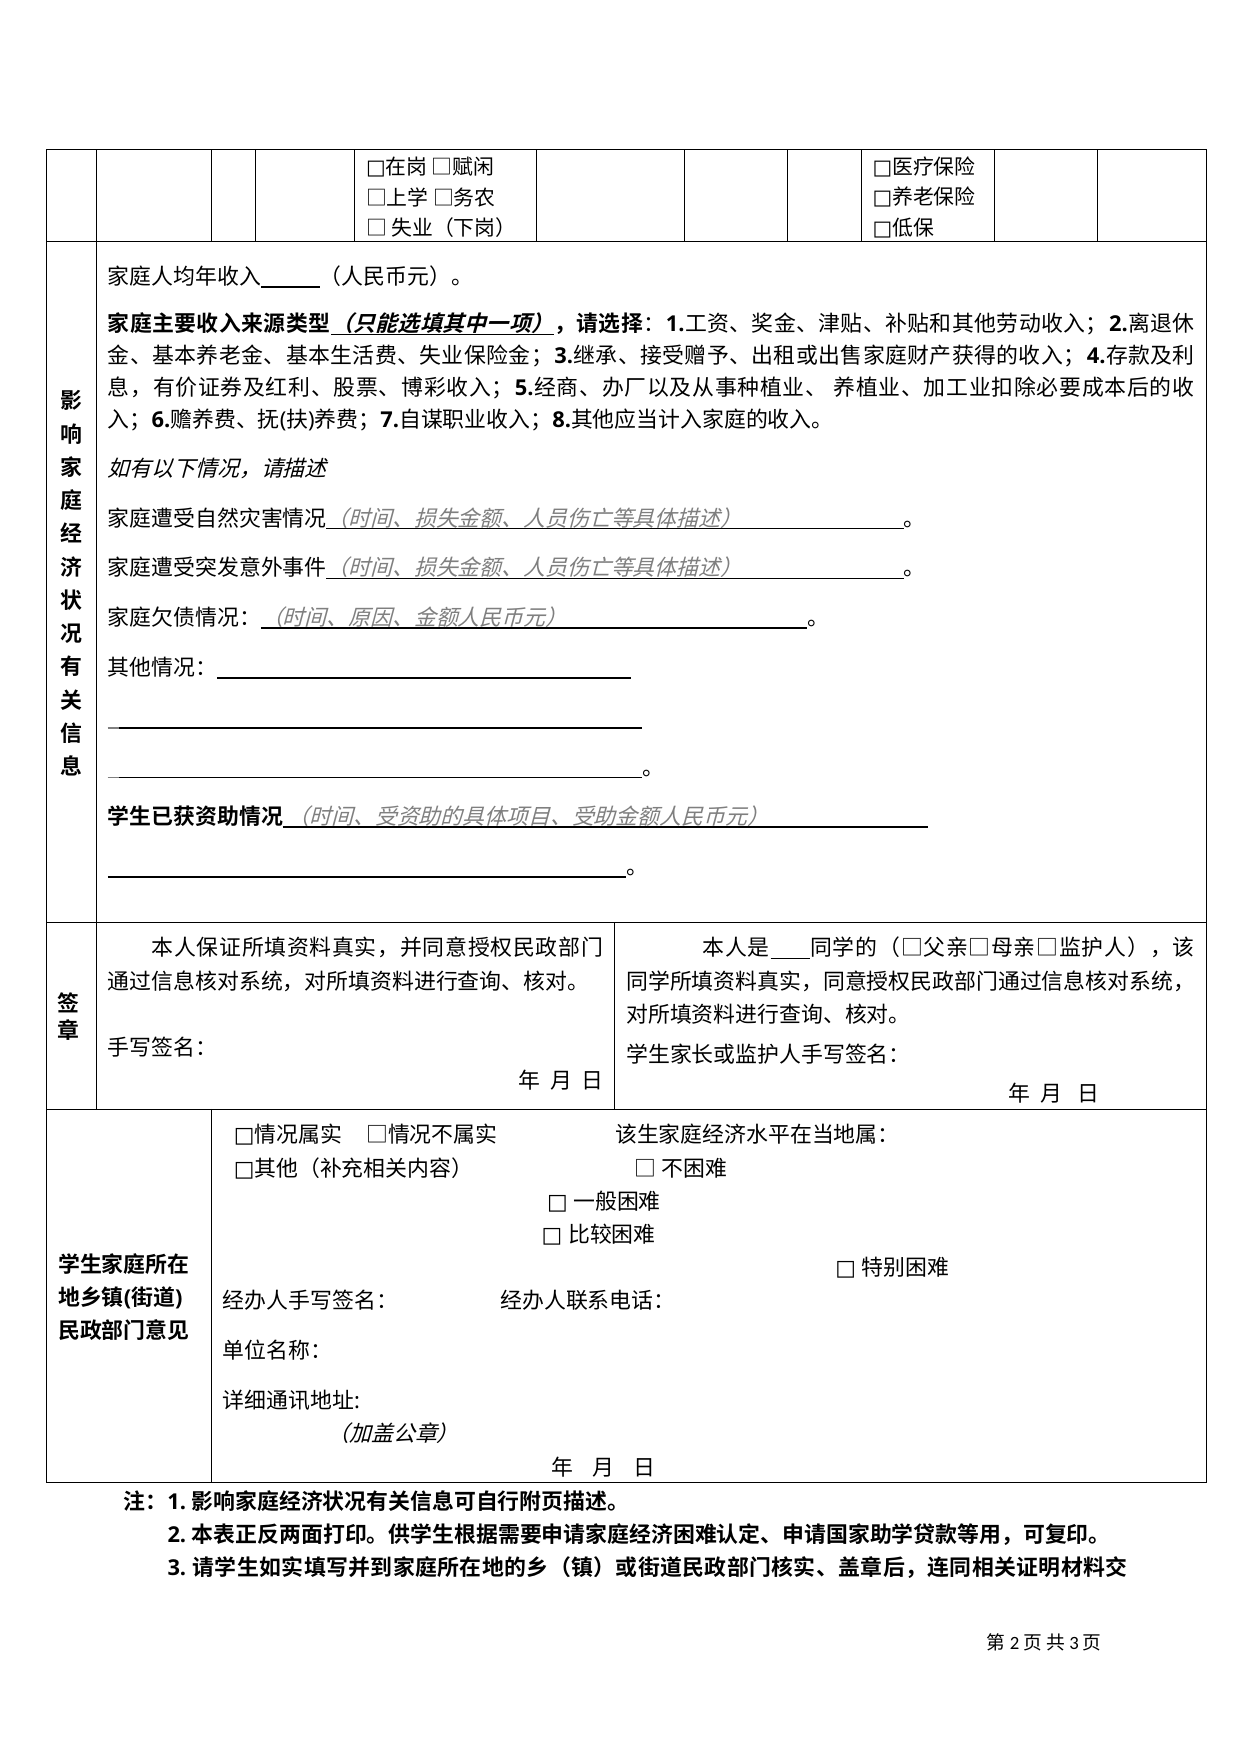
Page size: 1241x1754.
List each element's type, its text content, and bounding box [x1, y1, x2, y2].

table_cell 影响家庭经济 状况有关信息 [47, 242, 96, 922]
table_cell 本人保证所填资料真实，并同意授权民政部门通过信息核对系统，对所填资料进行查询、核对。 手写签名： 年 月 日 [97, 923, 614, 1109]
table_cell [256, 150, 354, 241]
table_cell 签 章 [47, 923, 96, 1109]
text 注：1. 影响家庭经济状况有关信息可自行附页描述。 [123, 1483, 1129, 1516]
table_cell 本人是 同学的（□父亲□母亲□监护人），该同学所填资料真实，同意授权民政部门通过信息核对系统，对所填资料进行查询、核对。 学生家长或监护人手写签名： 年 月 日 [615, 923, 1206, 1109]
table_cell [1098, 150, 1206, 241]
text 2. 本表正反两面打印。供学生根据需要申请家庭经济困难认定、申请国家助学贷款等用，可复印。 [123, 1516, 1129, 1549]
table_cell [355, 150, 536, 241]
table_cell [97, 150, 211, 241]
table_cell □情况属实 □情况不属实 该生家庭经济水平在当地属： □其他（补充相关内容） □ 不困难 □ 一般困难 □ 比较困难 □ 特别困难 经办人手写签名： 经办人联系电话： 单位名称： 详细通讯地址: （加盖公章） 年 月 日 [212, 1110, 1206, 1482]
table_cell [212, 150, 255, 241]
table_cell [788, 150, 861, 241]
table_cell 家庭人均年收入 （人民币元）。 家庭主要收入来源类型（只能选填其中一项），请选择：1.工资、奖金、津贴、补贴和其他劳动收入；2.离退休金、基本养老金、基本生活费、失业保险金；3.继承、接受赠予、出租或出售家庭财产获得的收入；4.存款及利息，有价证券及红利、股票、博彩收入；5.经商、办厂以及从事种植业、 养植业、加工业扣除必要成本后的收入；6.赡养费、抚(扶)养费；7.自谋职业收入；8.其他应当计入家庭的收入。 如有以下情况，请描述 家庭遭受自然灾害情况（时间、损失金额、人员伤亡等具体描述） 。 家庭遭受突发意外事件（时间、损失金额、人员伤亡等具体描述） 。 家庭欠债情况：（时间、原因、金额人民币元） 。 其他情况： ） ） ）。 学生已获资助情况 （时间、受资助的具体项目、受助金额人民币元） ） 。 [97, 242, 1206, 922]
table_cell [995, 150, 1097, 241]
table_cell □医疗保险 □养老保险 □低保 [862, 150, 994, 241]
table_cell 学生家庭所在地乡镇(街道)民政部门意见 [47, 1110, 211, 1482]
table_cell [537, 150, 684, 241]
table_cell [685, 150, 787, 241]
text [123, 1549, 1129, 1583]
